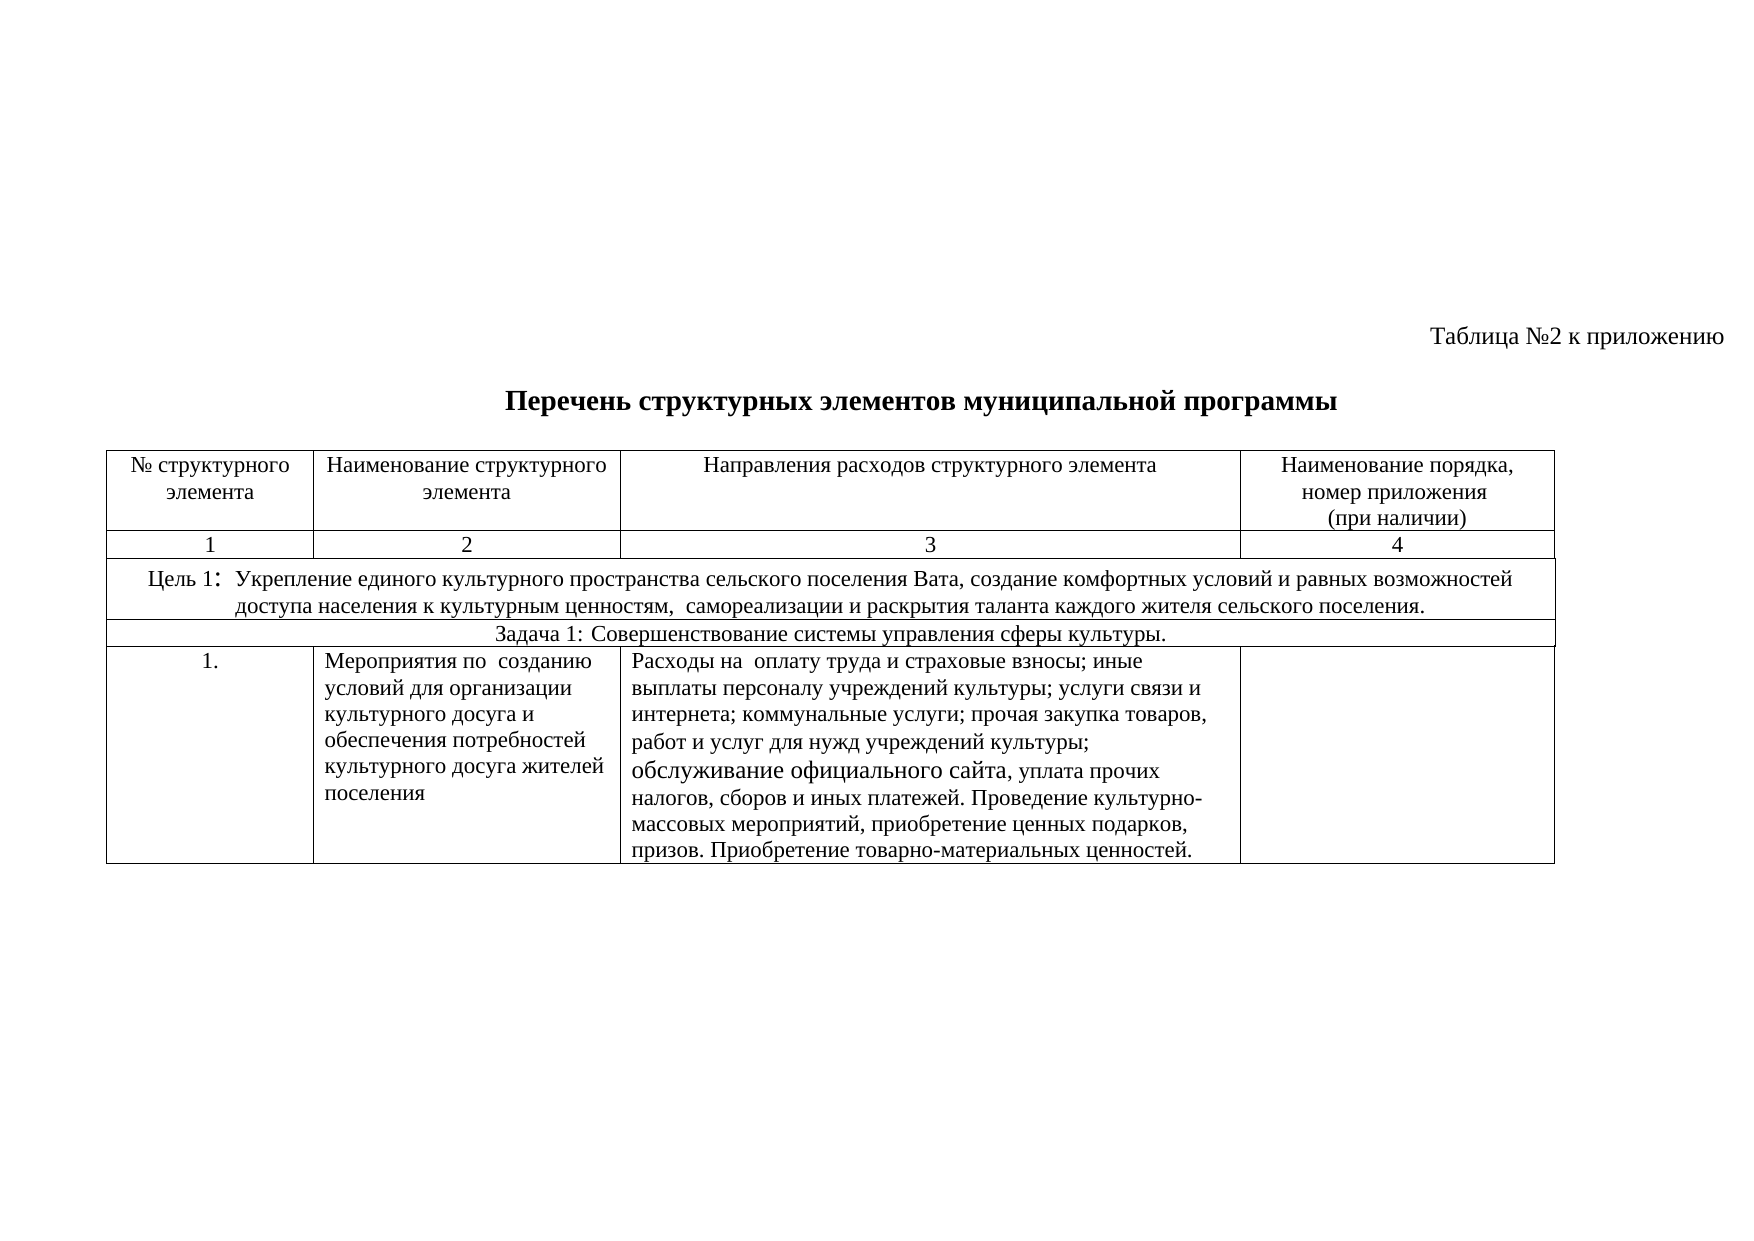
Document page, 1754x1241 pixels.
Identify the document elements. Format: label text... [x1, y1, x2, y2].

table_header № структурного элемента [107, 451, 313, 530]
table_cell Расходы на оплату труда и страховые взносы; иные выплаты персоналу учреждений культуры; услуги связи и интернета; коммунальные услуги; прочая закупка товаров, работ и услуг для нужд учреждений культуры; обслуживание официального сайта, уплата прочих налогов, сборов и иных платежей. Проведение культурно-массовых мероприятий, приобретение ценных подарков, призов. Приобретение товарно-материальных ценностей. [621, 647, 1240, 863]
table_header Наименование порядка, номер приложения (при наличии) [1241, 451, 1554, 530]
table_cell Задача 1: Совершенствование системы управления сферы культуры. [107, 620, 1555, 646]
table_cell 3 [621, 531, 1240, 558]
table_cell Мероприятия по созданию условий для организации культурного досуга и обеспечения потребностей культурного досуга жителей поселения [314, 647, 620, 863]
table_cell 4 [1241, 531, 1554, 558]
table_cell 1. [107, 647, 313, 863]
table_cell [1241, 647, 1554, 863]
text Перечень структурных элементов муниципальной программы [118, 383, 1724, 417]
table_cell 2 [314, 531, 620, 558]
table_header Направления расходов структурного элемента [621, 451, 1240, 530]
table_cell Цель 1: Укрепление единого культурного пространства сельского поселения Вата, создание комфортных условий и равных возможностей доступа населения к культурным ценностям, самореализации и раскрытия таланта каждого жителя сельского поселения. [107, 559, 1555, 619]
table_header Наименование структурного элемента [314, 451, 620, 530]
text Таблица №2 к приложению [177, 321, 1724, 350]
table_cell 1 [107, 531, 313, 558]
